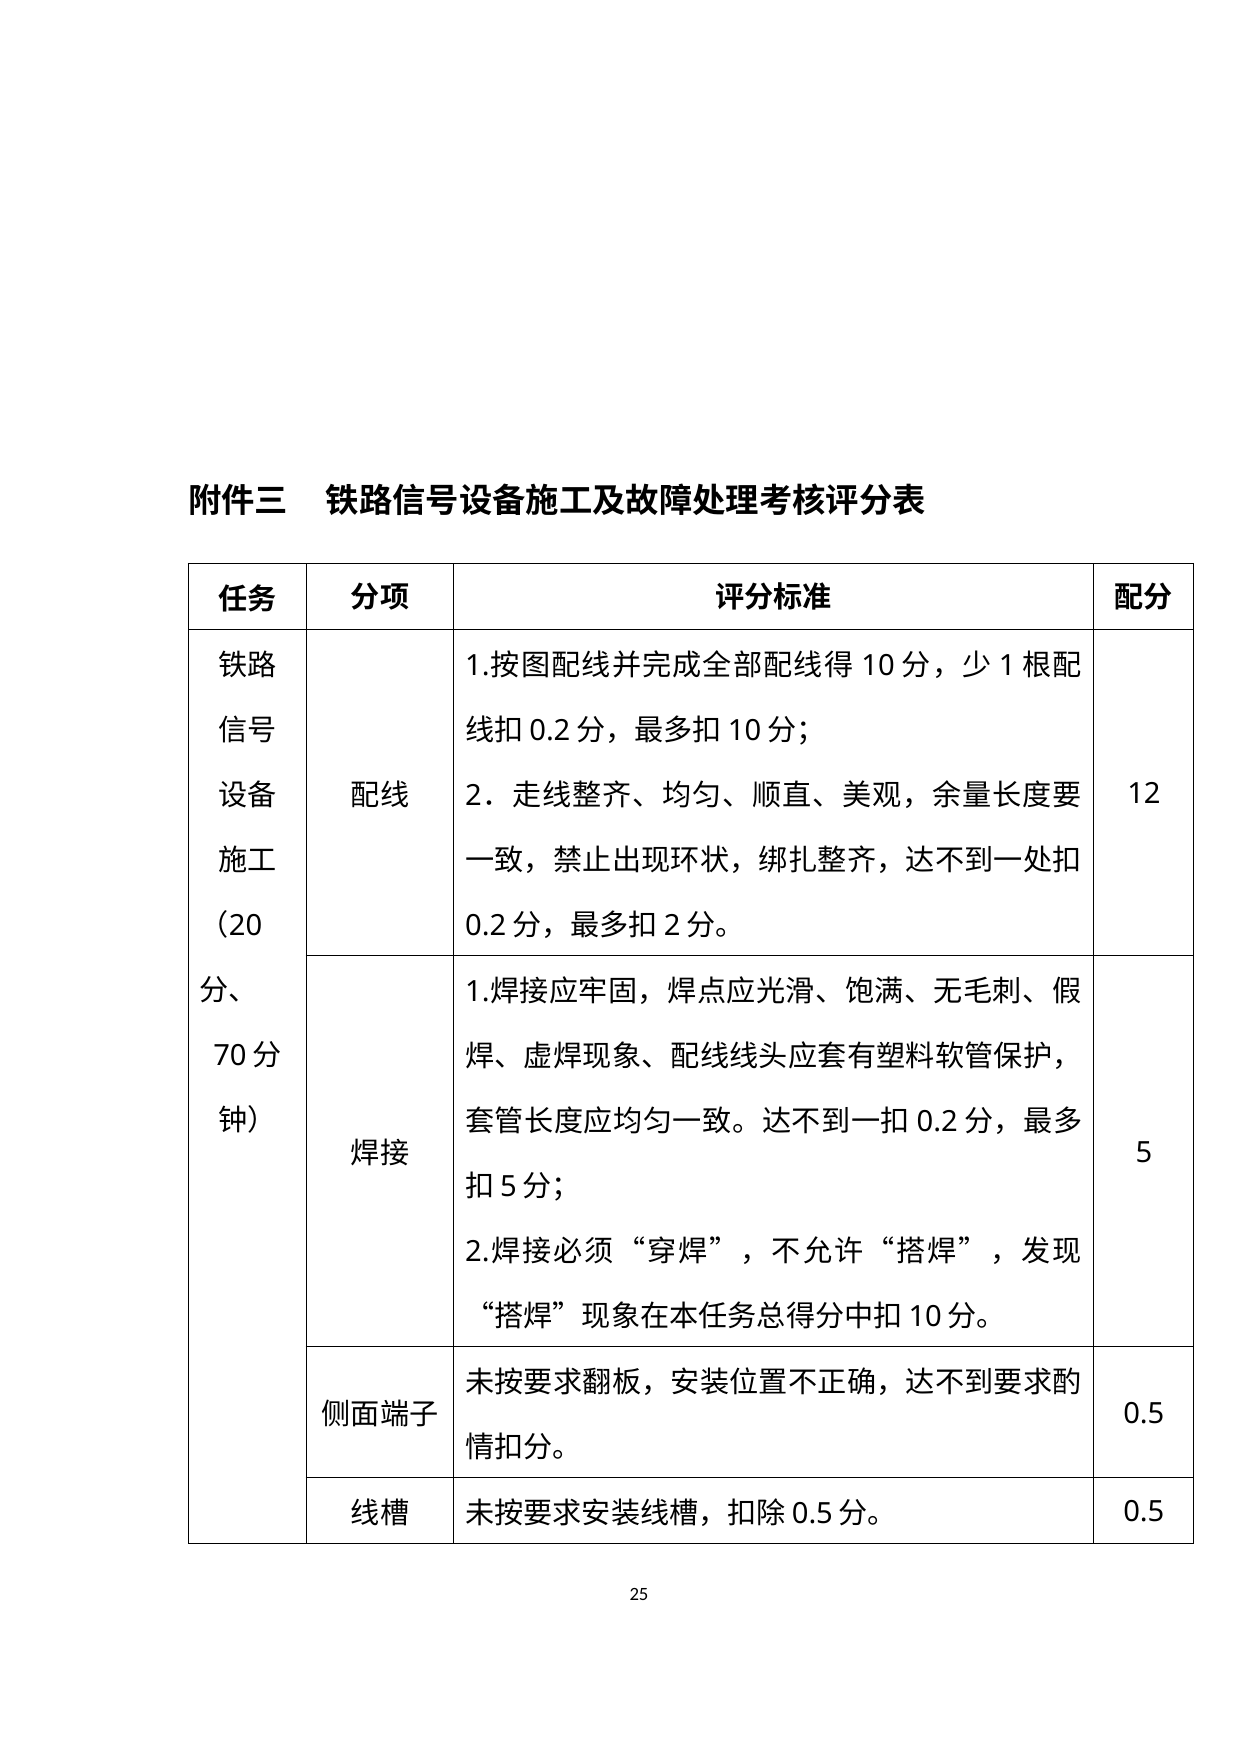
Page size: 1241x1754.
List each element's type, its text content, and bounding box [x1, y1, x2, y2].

table_cell 0.5 [1094, 1478, 1193, 1543]
text 附件三 铁路信号设备施工及故障处理考核评分表 [188, 465, 1052, 530]
table_cell 铁路 信号 设备 施工 （20分、 70分钟） [189, 630, 306, 1543]
table_cell 0.5 [1094, 1347, 1193, 1477]
table_cell 1.焊接应牢固，焊点应光滑、饱满、无毛刺、假焊、虚焊现象、配线线头应套有塑料软管保护，套管长度应均匀一致。达不到一扣0.2分，最多扣5分； 2.焊接必须“穿焊”，不允许“搭焊”，发现“搭焊”现象在本任务总得分中扣10分。 [454, 956, 1093, 1346]
table_cell 未按要求安装线槽，扣除0.5分。 [454, 1478, 1093, 1543]
table_header 配分 [1094, 564, 1193, 629]
table_cell 5 [1094, 956, 1193, 1346]
table_cell 焊接 [307, 956, 453, 1346]
table_cell 线槽 [307, 1478, 453, 1543]
table_cell 1.按图配线并完成全部配线得10分，少1根配线扣0.2分，最多扣10分； 2．走线整齐、均匀、顺直、美观，余量长度要一致，禁止出现环状，绑扎整齐，达不到一处扣0.2分，最多扣2分。 [454, 630, 1093, 955]
table_cell 侧面端子 [307, 1347, 453, 1477]
table_cell 配线 [307, 630, 453, 955]
table_cell 未按要求翻板，安装位置不正确，达不到要求酌情扣分。 [454, 1347, 1093, 1477]
table_header 任务 [189, 564, 306, 629]
table_header 评分标准 [454, 564, 1093, 629]
table_header 分项 [307, 564, 453, 629]
table_cell 12 [1094, 630, 1193, 955]
